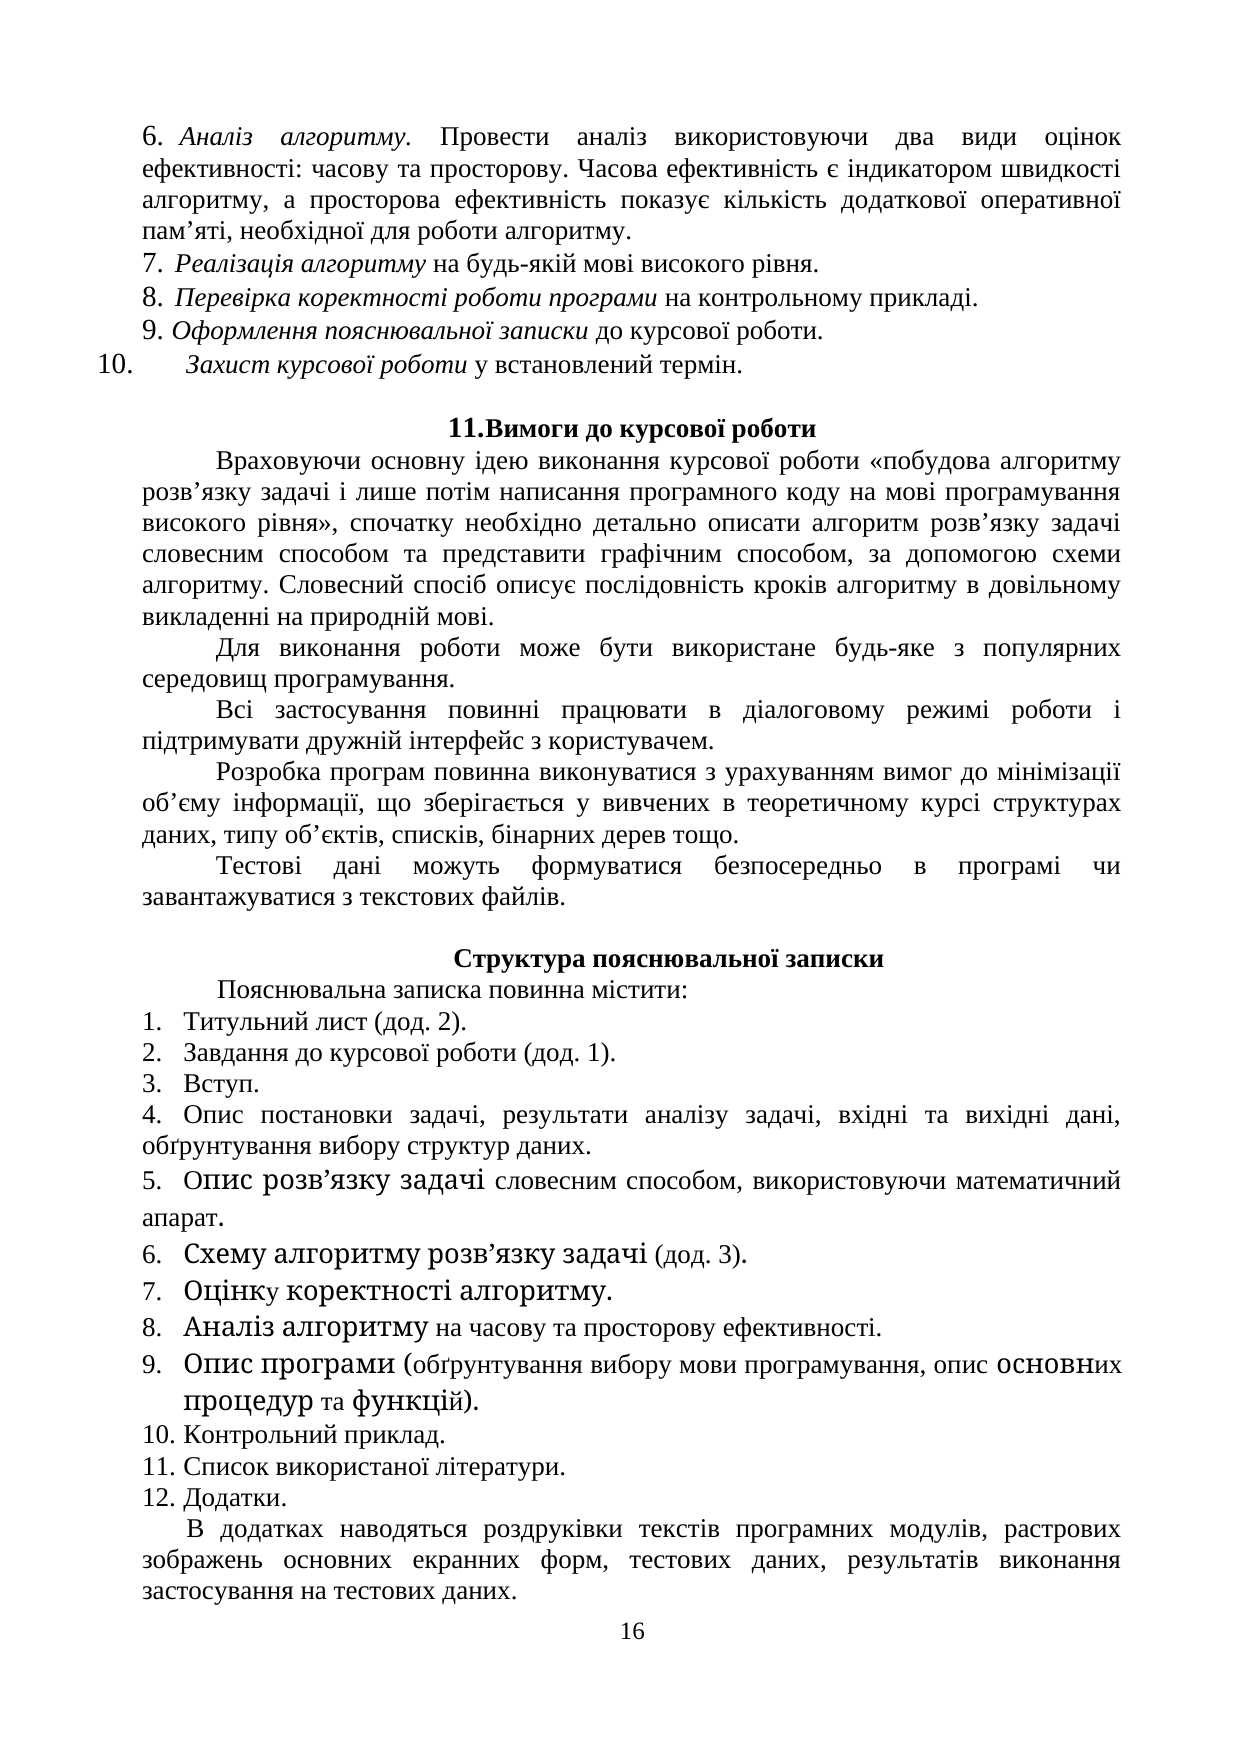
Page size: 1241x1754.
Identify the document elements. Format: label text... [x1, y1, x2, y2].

list Оцінку коректності алгоритму. [142, 1271, 1122, 1308]
list Захист курсової роботи у встановлений термін. [97, 346, 1122, 379]
list Перевірка коректності роботи програми на контрольному прикладі. [142, 279, 1122, 312]
list Оформлення пояснювальної записки до курсової роботи. [142, 312, 1122, 346]
list Завдання до курсової роботи (дод. 1). [142, 1036, 1122, 1067]
text Для виконання роботи може бути використане будь-яке з популярних середовищ програмування. [142, 631, 1122, 693]
list Вимоги до курсової роботи [142, 410, 1122, 444]
list Опис розв’язку задачі словесним способом, використовуючи математичний апарат. [142, 1160, 1122, 1234]
text Всі застосування повинні працювати в діалоговому режимі роботи і підтримувати дружній інтерфейс з користувачем. [142, 693, 1122, 755]
text Структура пояснювальної записки [142, 942, 1122, 973]
list Контрольний приклад. [142, 1418, 1122, 1449]
list Аналіз алгоритму. Провести аналіз використовуючи два види оцінок ефективності: часову та просторову. Часова ефективність є індикатором швидкості алгоритму, а просторова ефективність показує кількість додаткової оперативної пам’яті, необхідної для роботи алгоритму. [142, 118, 1122, 245]
list Опис постановки задачі, результати аналізу задачі, вхідні та вихідні дані, обґрунтування вибору структур даних. [142, 1098, 1122, 1160]
list Аналіз алгоритму на часову та просторову ефективності. [142, 1308, 1122, 1345]
list Додатки. [142, 1481, 1122, 1512]
list Схему алгоритму розв’язку задачі (дод. 3). [142, 1234, 1122, 1271]
list Вступ. [142, 1067, 1122, 1098]
list Титульний лист (дод. 2). [142, 1004, 1122, 1036]
text Розробка програм повинна виконуватися з урахуванням вимог до мінімізації об’єму інформації, що зберігається у вивчених в теоретичному курсі структурах даних, типу об’єктів, списків, бінарних дерев тощо. [142, 755, 1122, 849]
text Пояснювальна записка повинна містити: [142, 973, 1122, 1004]
text Враховуючи основну ідею виконання курсової роботи «побудова алгоритму розв’язку задачі і лише потім написання програмного коду на мові програмування високого рівня», спочатку необхідно детально описати алгоритм розв’язку задачі словесним способом та представити графічним способом, за допомогою схеми алгоритму. Словесний спосіб описує послідовність кроків алгоритму в довільному викладенні на природній мові. [142, 444, 1122, 631]
list Реалізація алгоритму на будь-якій мові високого рівня. [142, 245, 1122, 279]
list Список використаної літератури. [142, 1449, 1122, 1481]
text В додатках наводяться роздруківки текстів програмних модулів, растрових зображень основних екранних форм, тестових даних, результатів виконання застосування на тестових даних. [142, 1512, 1122, 1605]
text Тестові дані можуть формуватися безпосередньо в програмі чи завантажуватися з текстових файлів. [142, 849, 1122, 911]
list Опис програми (обґрунтування вибору мови програмування, опис основних процедур та функцій). [142, 1345, 1122, 1418]
